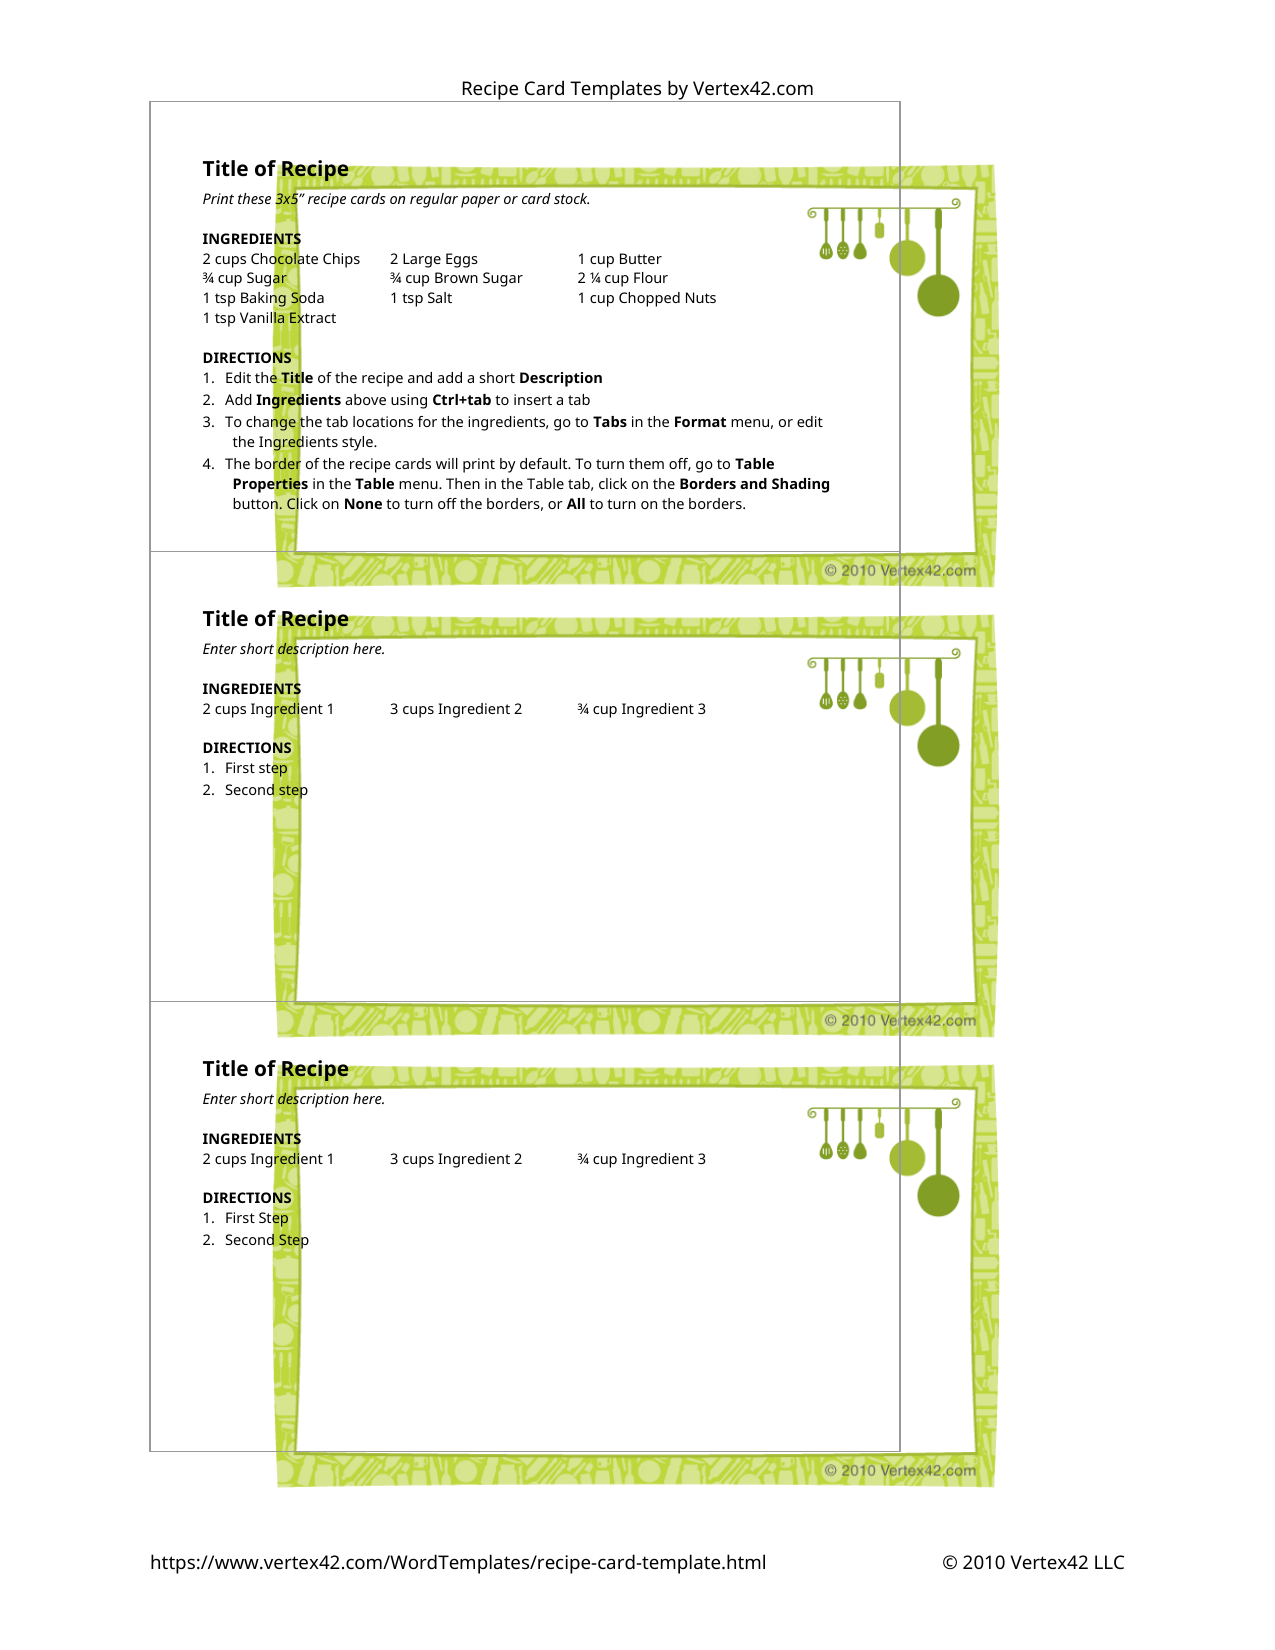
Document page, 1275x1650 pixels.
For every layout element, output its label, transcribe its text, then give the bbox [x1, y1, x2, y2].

picture [270, 1057, 1001, 1496]
picture [901, 607, 1001, 1046]
table_cell Title of Recipe Enter short description here. INGREDIENTS 2 cups Ingredient 1 3 cups Ingredient 2 ¾ cup Ingredient 3 DIRECTIONS First Step Second Step [151, 1002, 899, 1451]
table_cell Title of Recipe Enter short description here. INGREDIENTS 2 cups Ingredient 1 3 cups Ingredient 2 ¾ cup Ingredient 3 DIRECTIONS First step Second step [151, 552, 899, 1001]
picture [901, 157, 1001, 596]
table_header Title of Recipe Print these 3x5” recipe cards on regular paper or card stock. INGREDIENTS 2 cups Chocolate Chips 2 Large Eggs 1 cup Butter ¾ cup Sugar ¾ cup Brown Sugar 2 ¼ cup Flour 1 tsp Baking Soda 1 tsp Salt 1 cup Chopped Nuts 1 tsp Vanilla Extract DIRECTIONS Edit the Title of the recipe and add a short Description Add Ingredients above using Ctrl+tab to insert a tab To change the tab locations for the ingredients, go to Tabs in the Format menu, or edit the Ingredients style. The border of the recipe cards will print by default. To turn them off, go to Table Properties in the Table menu. Then in the Table tab, click on the Borders and Shading button. Click on None to turn off the borders, or All to turn on the borders. [151, 102, 899, 551]
